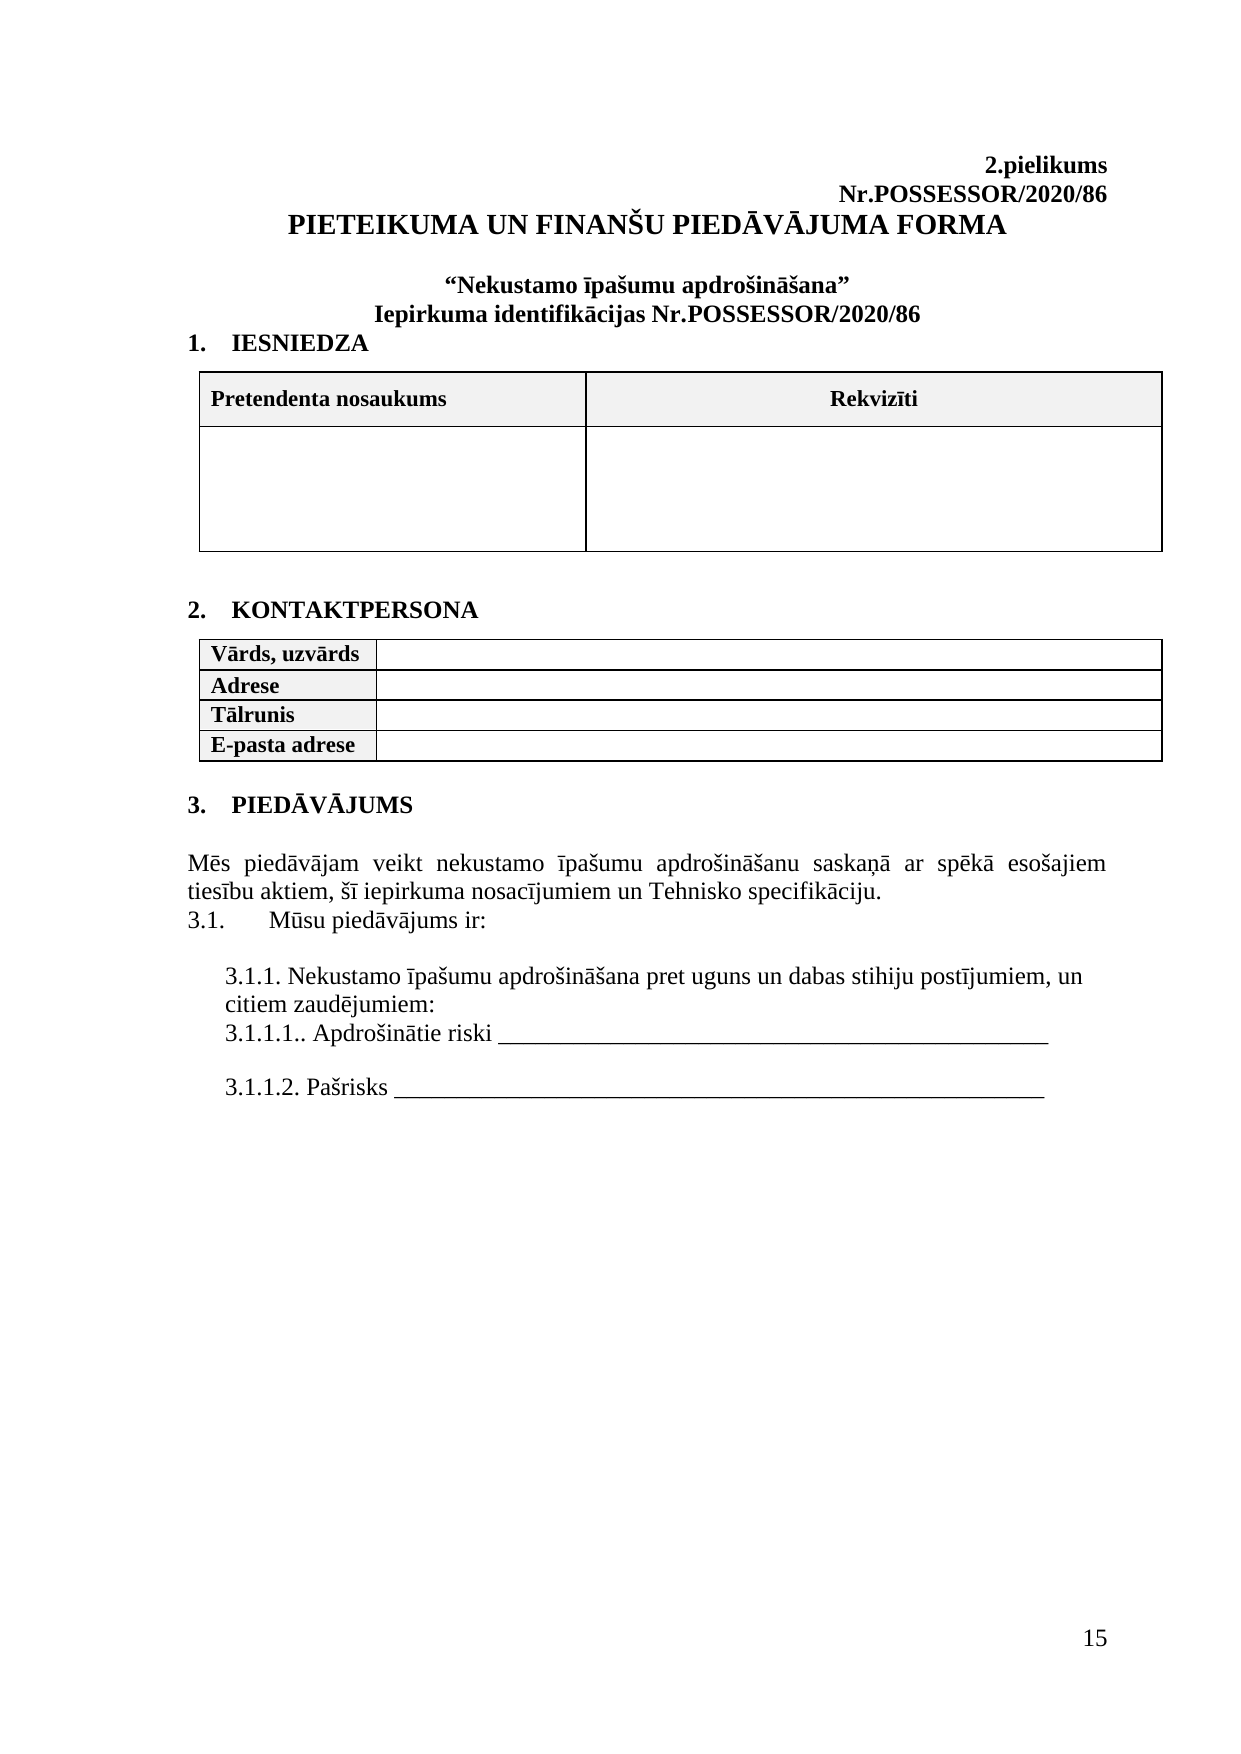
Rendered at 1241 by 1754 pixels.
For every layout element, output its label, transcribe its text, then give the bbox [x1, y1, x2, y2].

table_header Rekvizīti [587, 373, 1161, 426]
table_cell Tālrunis [200, 701, 376, 729]
text Mēs piedāvājam veikt nekustamo īpašumu apdrošināšanu saskaņā ar spēkā esošajiem tiesību aktiem, šī iepirkuma nosacījumiem un Tehnisko specifikāciju. [187, 848, 1107, 905]
table_cell [377, 671, 1161, 699]
text PIETEIKUMA UN FINANŠU PIEDĀVĀJUMA FORMA [187, 207, 1107, 241]
table_cell [587, 427, 1161, 551]
table_header Vārds, uzvārds [200, 640, 376, 669]
text 1. IESNIEDZA [187, 328, 1107, 357]
text 2.pielikums [243, 150, 1107, 179]
table_cell [377, 731, 1161, 760]
text 3.1.1.1.. Apdrošinātie riski ____________________________________________ [225, 1018, 1107, 1047]
table_header Pretendenta nosaukums [200, 373, 585, 426]
text 2. KONTAKTPERSONA [187, 596, 1107, 624]
text “Nekustamo īpašumu apdrošināšana” [187, 270, 1107, 299]
text 3.1.1. Nekustamo īpašumu apdrošināšana pret uguns un dabas stihiju postījumiem, un citiem zaudējumiem: [225, 961, 1107, 1018]
text 3. PIEDĀVĀJUMS [187, 790, 1107, 819]
table_header [377, 640, 1161, 669]
list Mūsu piedāvājums ir: [187, 905, 1107, 934]
text Nr.POSSESSOR/2020/86 [187, 179, 1107, 207]
table_cell [200, 427, 585, 551]
table_cell Adrese [200, 671, 376, 699]
text 3.1.1.2. Pašrisks ____________________________________________________ [225, 1072, 1107, 1101]
table_cell [377, 701, 1161, 729]
title Iepirkuma identifikācijas Nr.POSSESSOR/2020/86 [176, 299, 1107, 328]
table_cell E-pasta adrese [200, 731, 376, 760]
